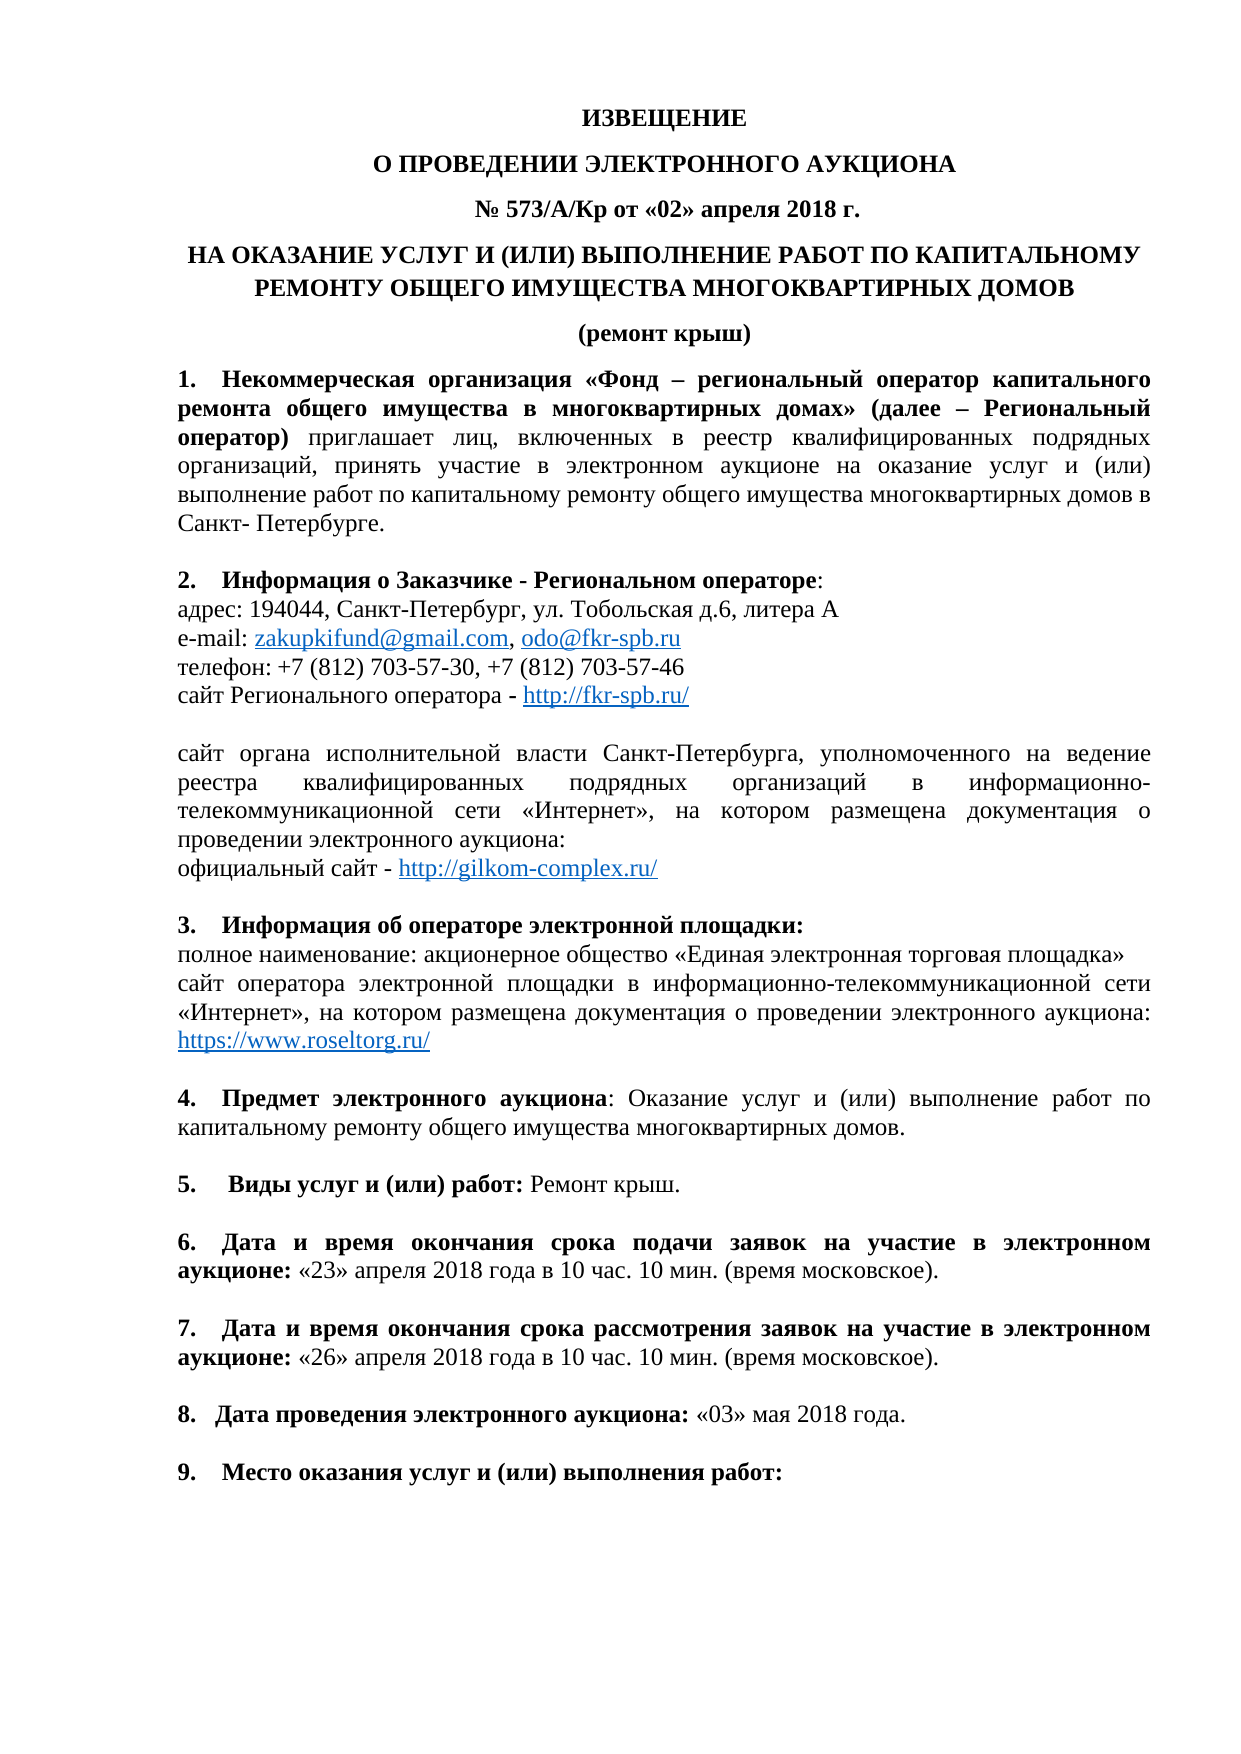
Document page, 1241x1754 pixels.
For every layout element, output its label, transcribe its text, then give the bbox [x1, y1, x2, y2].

text официальный сайт - http://gilkom-complex.ru/ [177, 853, 1151, 882]
text ИЗВЕЩЕНИЕ [177, 103, 1152, 132]
text сайт органа исполнительной власти Санкт-Петербурга, уполномоченного на ведение реестра квалифицированных подрядных организаций в информационно-телекоммуникационной сети «Интернет», на котором размещена документация о проведении электронного аукциона: [177, 738, 1151, 853]
list Информация о Заказчике - Региональном операторе: [177, 565, 1151, 594]
text № 573/А/Кр от «02» апреля 2018 г. [177, 194, 1152, 223]
list Информация об операторе электронной площадки: [177, 910, 1151, 939]
list Некоммерческая организация «Фонд – региональный оператор капитального ремонта общего имущества в многоквартирных домах» (далее – Региональный оператор) приглашает лиц, включенных в реестр квалифицированных подрядных организаций, принять участие в электронном аукционе на оказание услуг и (или) выполнение работ по капитальному ремонту общего имущества многоквартирных домов в Санкт- Петербурге. [177, 364, 1151, 537]
text сайт Регионального оператора - http://fkr-spb.ru/ [177, 680, 1151, 709]
list Дата и время окончания срока рассмотрения заявок на участие в электронном аукционе: «26» апреля 2018 года в 10 час. 10 мин. (время московское). [177, 1313, 1152, 1370]
text О ПРОВЕДЕНИИ ЭЛЕКТРОННОГО АУКЦИОНА [177, 149, 1152, 178]
list полное наименование: акционерное общество «Единая электронная торговая площадка» [177, 939, 1151, 968]
text телефон: +7 (812) 703-57-30, +7 (812) 703-57-46 [177, 652, 1151, 680]
list Предмет электронного аукциона: Оказание услуг и (или) выполнение работ по капитальному ремонту общего имущества многоквартирных домов. [177, 1083, 1151, 1140]
list Виды услуг и (или) работ: Ремонт крыш. [177, 1169, 1151, 1198]
list сайт оператора электронной площадки в информационно-телекоммуникационной сети «Интернет», на котором размещена документация о проведении электронного аукциона: https://www.roseltorg.ru/ [177, 968, 1151, 1054]
text (ремонт крыш) [177, 318, 1152, 347]
text НА ОКАЗАНИЕ УСЛУГ И (ИЛИ) ВЫПОЛНЕНИЕ РАБОТ ПО КАПИТАЛЬНОМУ РЕМОНТУ ОБЩЕГО ИМУЩЕСТВА МНОГОКВАРТИРНЫХ ДОМОВ [177, 240, 1152, 302]
list Место оказания услуг и (или) выполнения работ: [177, 1457, 1151, 1485]
text адрес: 194044, Санкт-Петербург, ул. Тобольская д.6, литера А [177, 594, 1151, 623]
list Дата проведения электронного аукциона: «03» мая 2018 года. [177, 1399, 1152, 1428]
text e-mail: zakupkifund@gmail.com, odo@fkr-spb.ru [177, 623, 1151, 652]
list Дата и время окончания срока подачи заявок на участие в электронном аукционе: «23» апреля 2018 года в 10 час. 10 мин. (время московское). [177, 1227, 1151, 1284]
